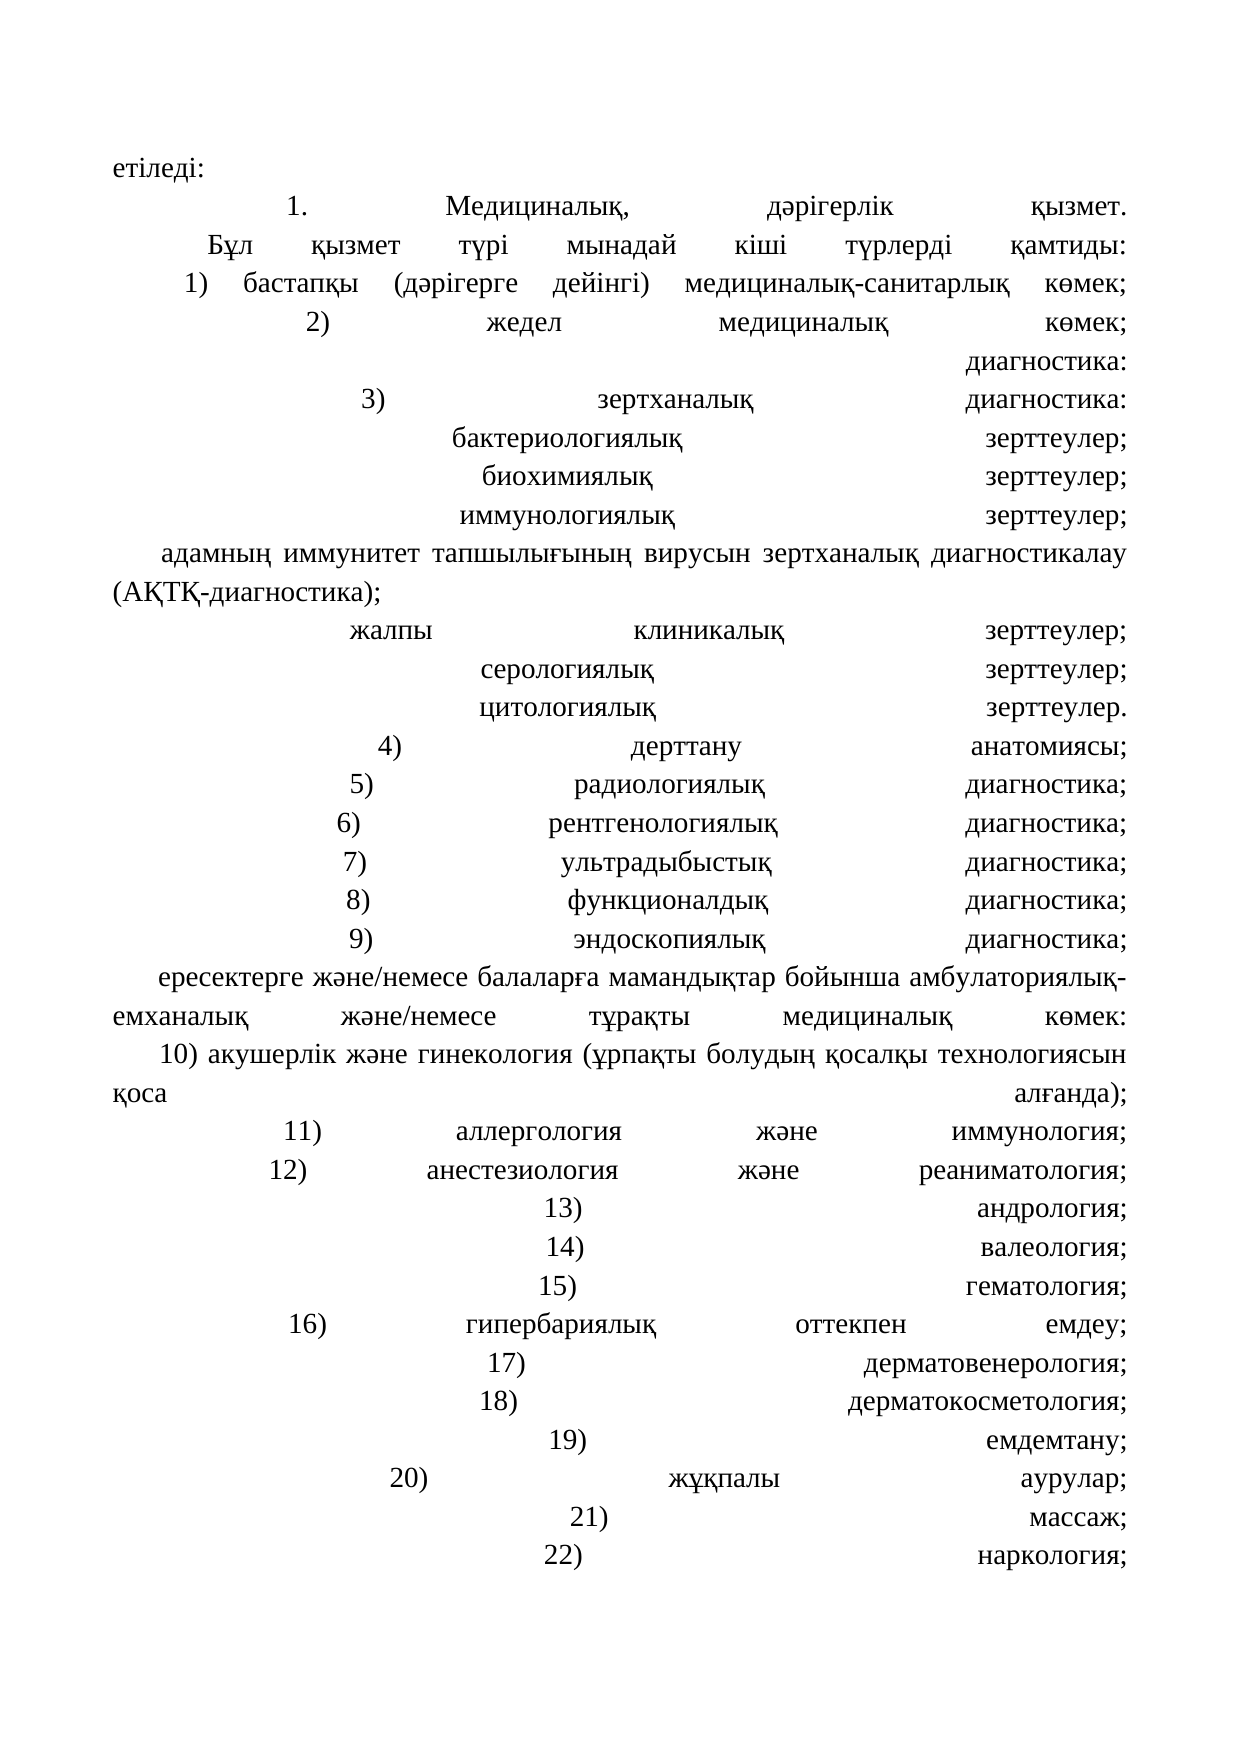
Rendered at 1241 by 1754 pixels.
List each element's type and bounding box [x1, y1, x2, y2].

text [112, 150, 1128, 1571]
